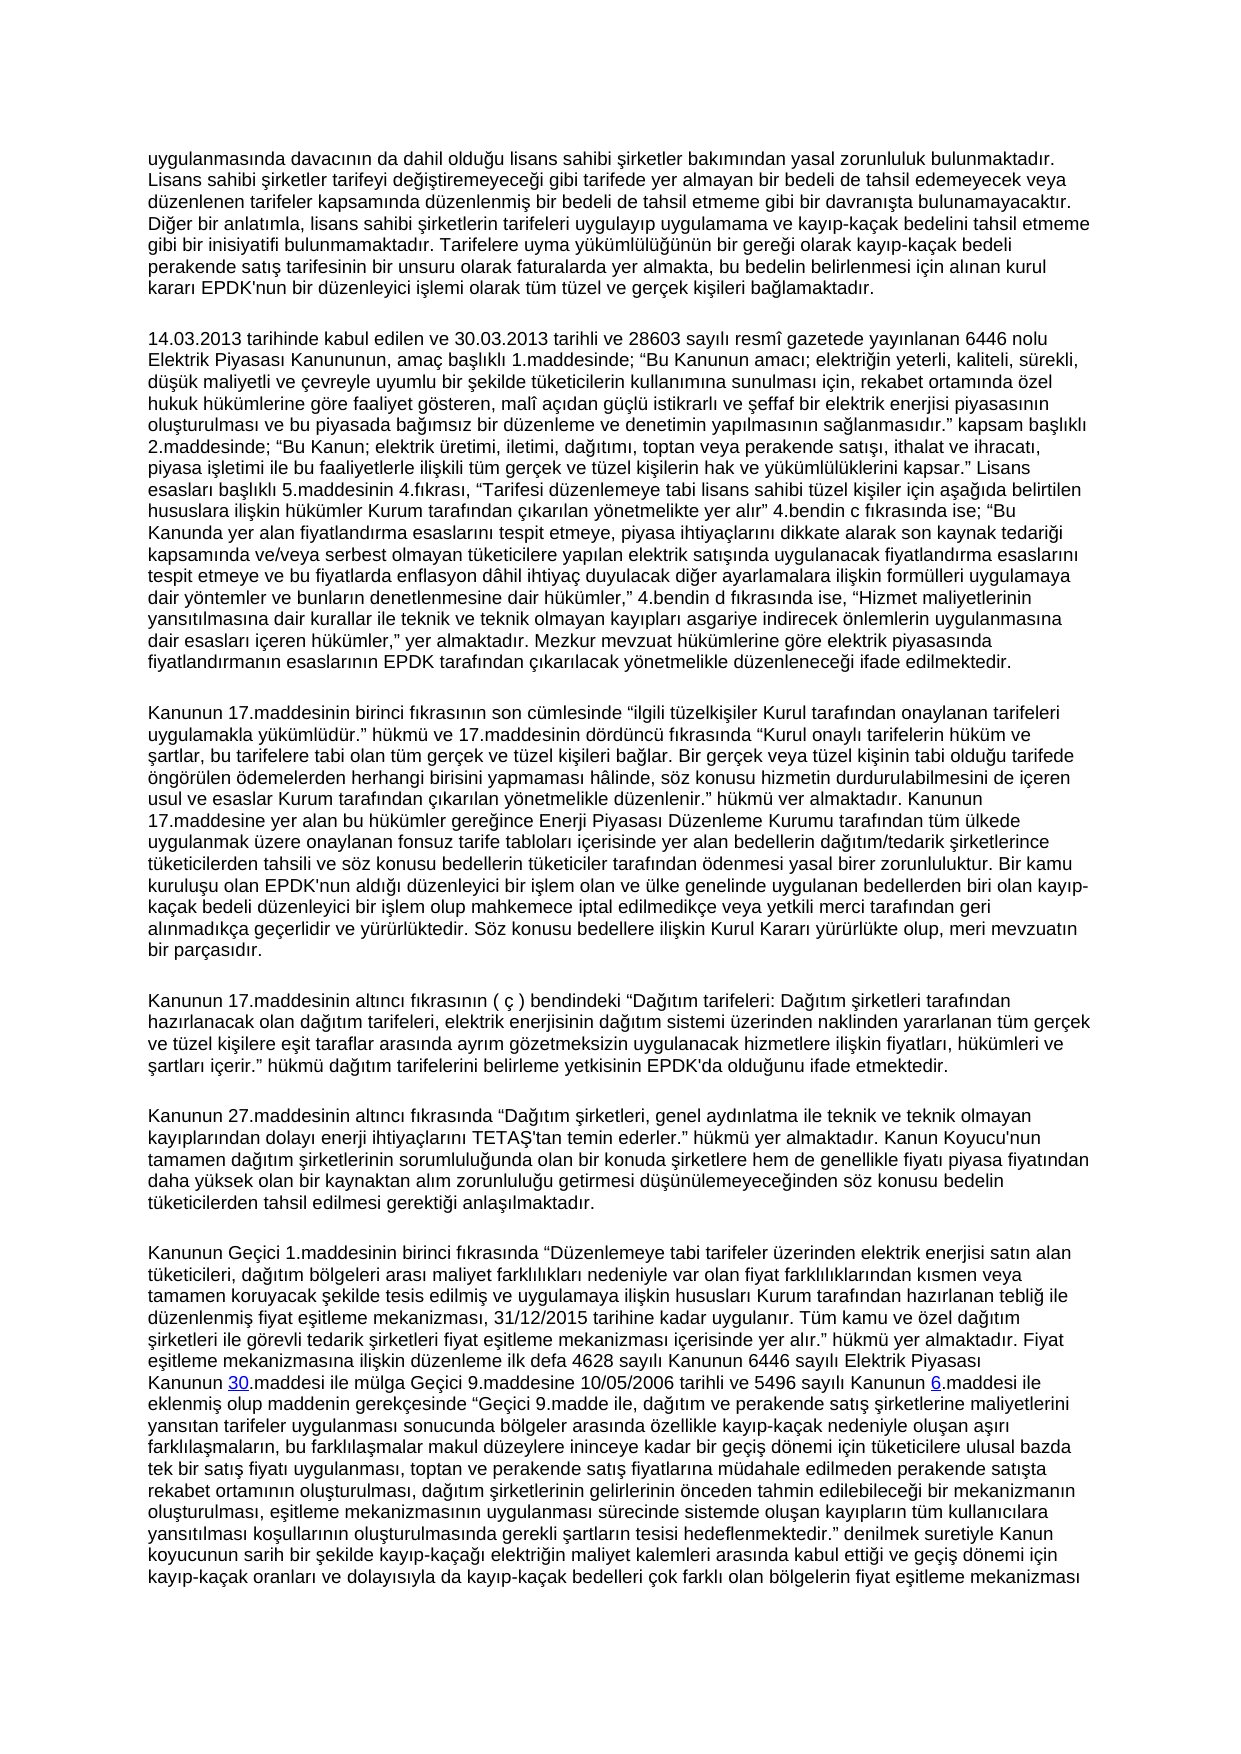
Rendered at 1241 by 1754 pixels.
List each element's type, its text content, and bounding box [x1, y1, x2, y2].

text 14.03.2013 tarihinde kabul edilen ve 30.03.2013 tarihli ve 28603 sayılı resmî gazetede yayınlanan 6446 nolu Elektrik Piyasası Kanununun, amaç başlıklı 1.maddesinde; “Bu Kanunun amacı; elektriğin yeterli, kaliteli, sürekli, düşük maliyetli ve çevreyle uyumlu bir şekilde tüketicilerin kullanımına sunulması için, rekabet ortamında özel hukuk hükümlerine göre faaliyet gösteren, malî açıdan güçlü istikrarlı ve şeffaf bir elektrik enerjisi piyasasının oluşturulması ve bu piyasada bağımsız bir düzenleme ve denetimin yapılmasının sağlanmasıdır.” kapsam başlıklı 2.maddesinde; “Bu Kanun; elektrik üretimi, iletimi, dağıtımı, toptan veya perakende satışı, ithalat ve ihracatı, piyasa işletimi ile bu faaliyetlerle ilişkili tüm gerçek ve tüzel kişilerin hak ve yükümlülüklerini kapsar.” Lisans esasları başlıklı 5.maddesinin 4.fıkrası, “Tarifesi düzenlemeye tabi lisans sahibi tüzel kişiler için aşağıda belirtilen hususlara ilişkin hükümler Kurum tarafından çıkarılan yönetmelikte yer alır” 4.bendin c fıkrasında ise; “Bu Kanunda yer alan fiyatlandırma esaslarını tespit etmeye, piyasa ihtiyaçlarını dikkate alarak son kaynak tedariği kapsamında ve/veya serbest olmayan tüketicilere yapılan elektrik satışında uygulanacak fiyatlandırma esaslarını tespit etmeye ve bu fiyatlarda enflasyon dâhil ihtiyaç duyulacak diğer ayarlamalara ilişkin formülleri uygulamaya dair yöntemler ve bunların denetlenmesine dair hükümler,” 4.bendin d fıkrasında ise, “Hizmet maliyetlerinin yansıtılmasına dair kurallar ile teknik ve teknik olmayan kayıpları asgariye indirecek önlemlerin uygulanmasına dair esasları içeren hükümler,” yer almaktadır. Mezkur mevzuat hükümlerine göre elektrik piyasasında fiyatlandırmanın esaslarının EPDK tarafından çıkarılacak yönetmelikle düzenleneceği ifade edilmektedir. [148, 328, 1093, 673]
text Kanunun 17.maddesinin birinci fıkrasının son cümlesinde “ilgili tüzelkişiler Kurul tarafından onaylanan tarifeleri uygulamakla yükümlüdür.” hükmü ve 17.maddesinin dördüncü fıkrasında “Kurul onaylı tarifelerin hüküm ve şartlar, bu tarifelere tabi olan tüm gerçek ve tüzel kişileri bağlar. Bir gerçek veya tüzel kişinin tabi olduğu tarifede öngörülen ödemelerden herhangi birisini yapmaması hâlinde, söz konusu hizmetin durdurulabilmesini de içeren usul ve esaslar Kurum tarafından çıkarılan yönetmelikle düzenlenir.” hükmü ver almaktadır. Kanunun 17.maddesine yer alan bu hükümler gereğince Enerji Piyasası Düzenleme Kurumu tarafından tüm ülkede uygulanmak üzere onaylanan fonsuz tarife tabloları içerisinde yer alan bedellerin dağıtım/tedarik şirketlerince tüketicilerden tahsili ve söz konusu bedellerin tüketiciler tarafından ödenmesi yasal birer zorunluluktur. Bir kamu kuruluşu olan EPDK'nun aldığı düzenleyici bir işlem olan ve ülke genelinde uygulanan bedellerden biri olan kayıp-kaçak bedeli düzenleyici bir işlem olup mahkemece iptal edilmedikçe veya yetkili merci tarafından geri alınmadıkça geçerlidir ve yürürlüktedir. Söz konusu bedellere ilişkin Kurul Kararı yürürlükte olup, meri mevzuatın bir parçasıdır. [148, 702, 1093, 961]
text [148, 148, 1093, 298]
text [148, 1242, 1093, 1587]
text Kanunun 27.maddesinin altıncı fıkrasında “Dağıtım şirketleri, genel aydınlatma ile teknik ve teknik olmayan kayıplarından dolayı enerji ihtiyaçlarını TETAŞ'tan temin ederler.” hükmü yer almaktadır. Kanun Koyucu'nun tamamen dağıtım şirketlerinin sorumluluğunda olan bir konuda şirketlere hem de genellikle fiyatı piyasa fiyatından daha yüksek olan bir kaynaktan alım zorunluluğu getirmesi düşünülemeyeceğinden söz konusu bedelin tüketicilerden tahsil edilmesi gerektiği anlaşılmaktadır. [148, 1105, 1093, 1213]
text Kanunun 17.maddesinin altıncı fıkrasının ( ç ) bendindeki “Dağıtım tarifeleri: Dağıtım şirketleri tarafından hazırlanacak olan dağıtım tarifeleri, elektrik enerjisinin dağıtım sistemi üzerinden naklinden yararlanan tüm gerçek ve tüzel kişilere eşit taraflar arasında ayrım gözetmeksizin uygulanacak hizmetlere ilişkin fiyatları, hükümleri ve şartları içerir.” hükmü dağıtım tarifelerini belirleme yetkisinin EPDK'da olduğunu ifade etmektedir. [148, 990, 1093, 1076]
